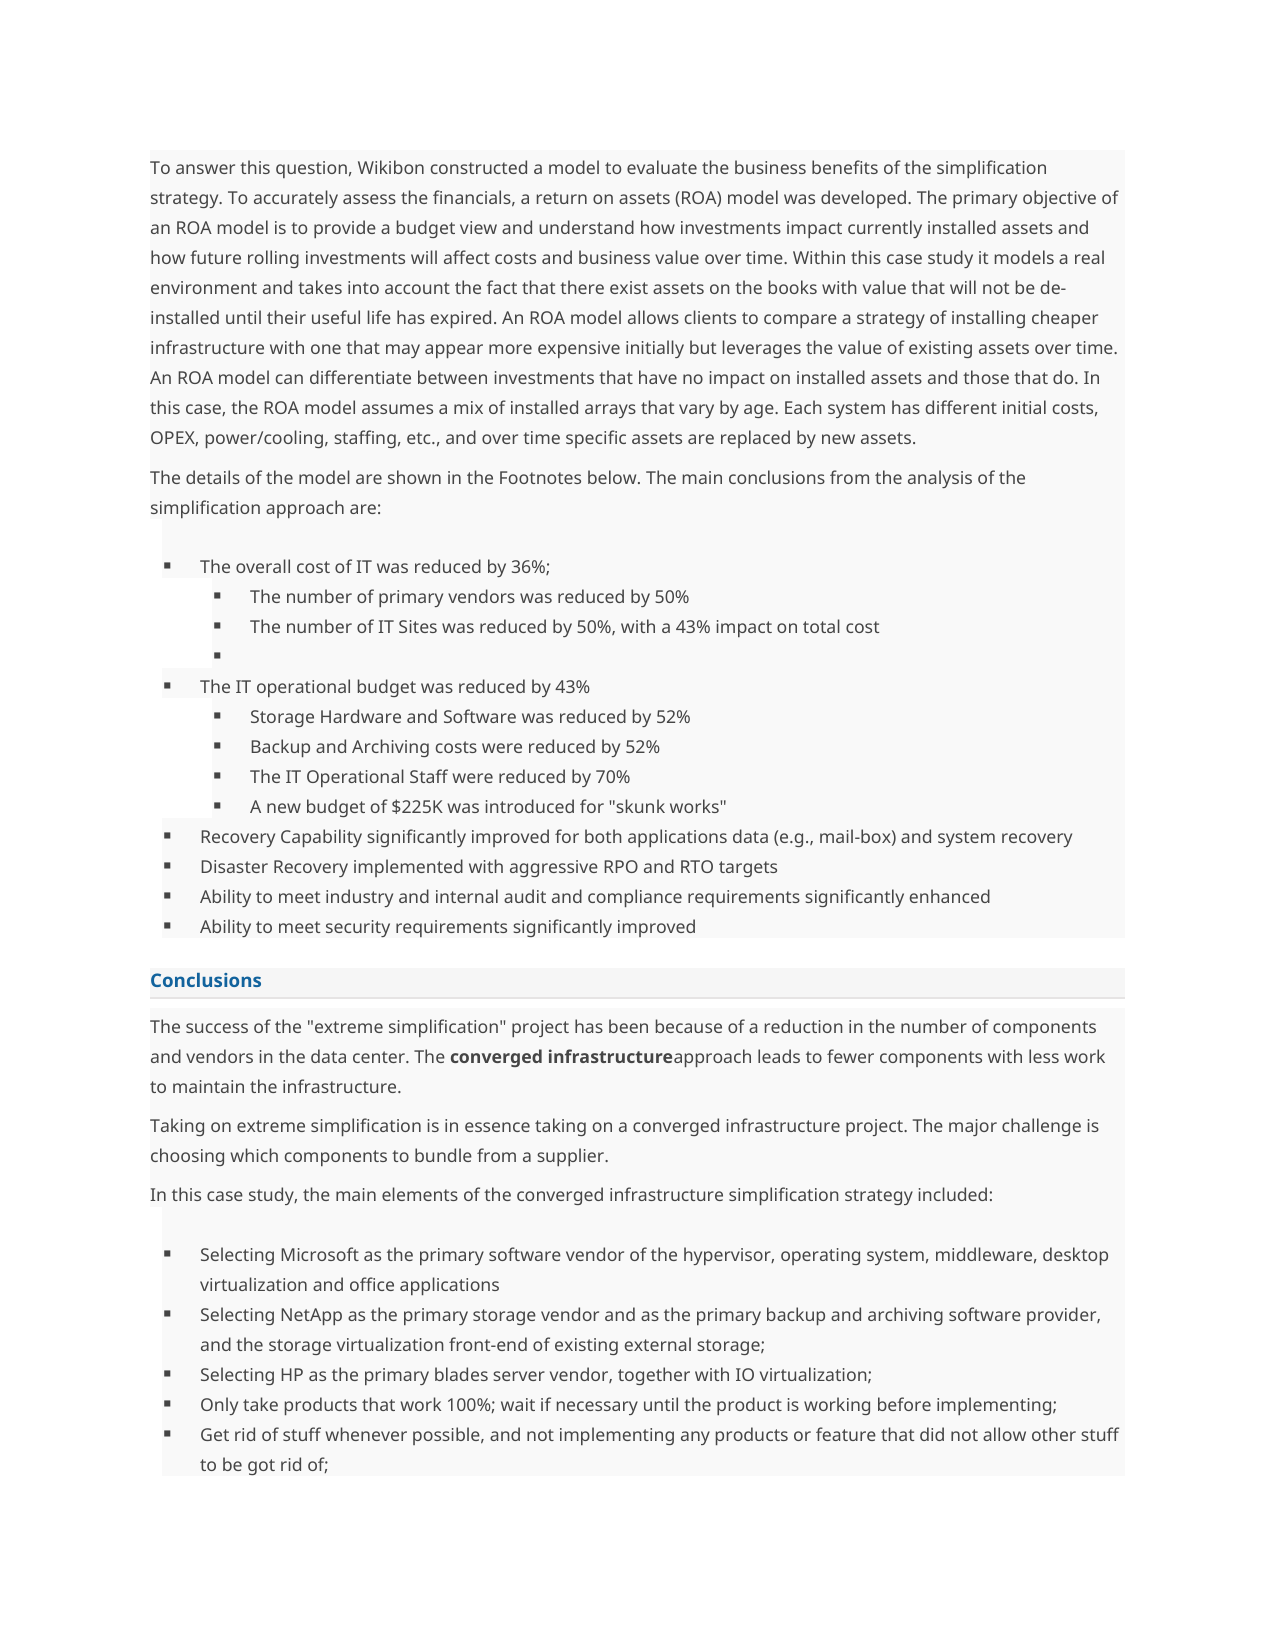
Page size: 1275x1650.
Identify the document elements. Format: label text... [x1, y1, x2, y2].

list Selecting Microsoft as the primary software vendor of the hypervisor, operating system, middleware, desktop virtualization and office applications [162, 1236, 1125, 1296]
list The number of IT Sites was reduced by 50%, with a 43% impact on total cost [212, 608, 1125, 638]
text Conclusions [150, 968, 1125, 997]
text The success of the "extreme simplification" project has been because of a reduction in the number of components and vendors in the data center. The converged infrastructureapproach leads to fewer components with less work to maintain the infrastructure. [150, 1008, 1125, 1098]
text To answer this question, Wikibon constructed a model to evaluate the business benefits of the simplification strategy. To accurately assess the financials, a return on assets (ROA) model was developed. The primary objective of an ROA model is to provide a budget view and understand how investments impact currently installed assets and how future rolling investments will affect costs and business value over time. Within this case study it models a real environment and takes into account the fact that there exist assets on the books with value that will not be de-installed until their useful life has expired. An ROA model allows clients to compare a strategy of installing cheaper infrastructure with one that may appear more expensive initially but leverages the value of existing assets over time. An ROA model can differentiate between investments that have no impact on installed assets and those that do. In this case, the ROA model assumes a mix of installed arrays that vary by age. Each system has different initial costs, OPEX, power/cooling, staffing, etc., and over time specific assets are replaced by new assets. [150, 150, 1125, 450]
text The details of the model are shown in the Footnotes below. The main conclusions from the analysis of the simplification approach are: [150, 459, 1125, 519]
list The overall cost of IT was reduced by 36%; [162, 548, 1125, 578]
list Storage Hardware and Software was reduced by 52% [212, 698, 1125, 728]
text In this case study, the main elements of the converged infrastructure simplification strategy included: [150, 1177, 1125, 1207]
list Only take products that work 100%; wait if necessary until the product is working before implementing; [162, 1386, 1125, 1416]
list Selecting NetApp as the primary storage vendor and as the primary backup and archiving software provider, and the storage virtualization front-end of existing external storage; [162, 1296, 1125, 1356]
list Get rid of stuff whenever possible, and not implementing any products or feature that did not allow other stuff to be got rid of; [162, 1416, 1125, 1476]
list The IT Operational Staff were reduced by 70% [212, 758, 1125, 788]
list Selecting HP as the primary blades server vendor, together with IO virtualization; [162, 1356, 1125, 1386]
list Disaster Recovery implemented with aggressive RPO and RTO targets [162, 848, 1125, 878]
list The IT operational budget was reduced by 43% [162, 668, 1125, 698]
text Taking on extreme simplification is in essence taking on a converged infrastructure project. The major challenge is choosing which components to bundle from a supplier. [150, 1108, 1125, 1168]
list The number of primary vendors was reduced by 50% [212, 578, 1125, 608]
list Recovery Capability significantly improved for both applications data (e.g., mail-box) and system recovery [162, 818, 1125, 848]
list Ability to meet security requirements significantly improved [162, 908, 1125, 938]
list A new budget of $225K was introduced for "skunk works" [212, 788, 1125, 818]
list Backup and Archiving costs were reduced by 52% [212, 728, 1125, 758]
list Ability to meet industry and internal audit and compliance requirements significantly enhanced [162, 878, 1125, 908]
